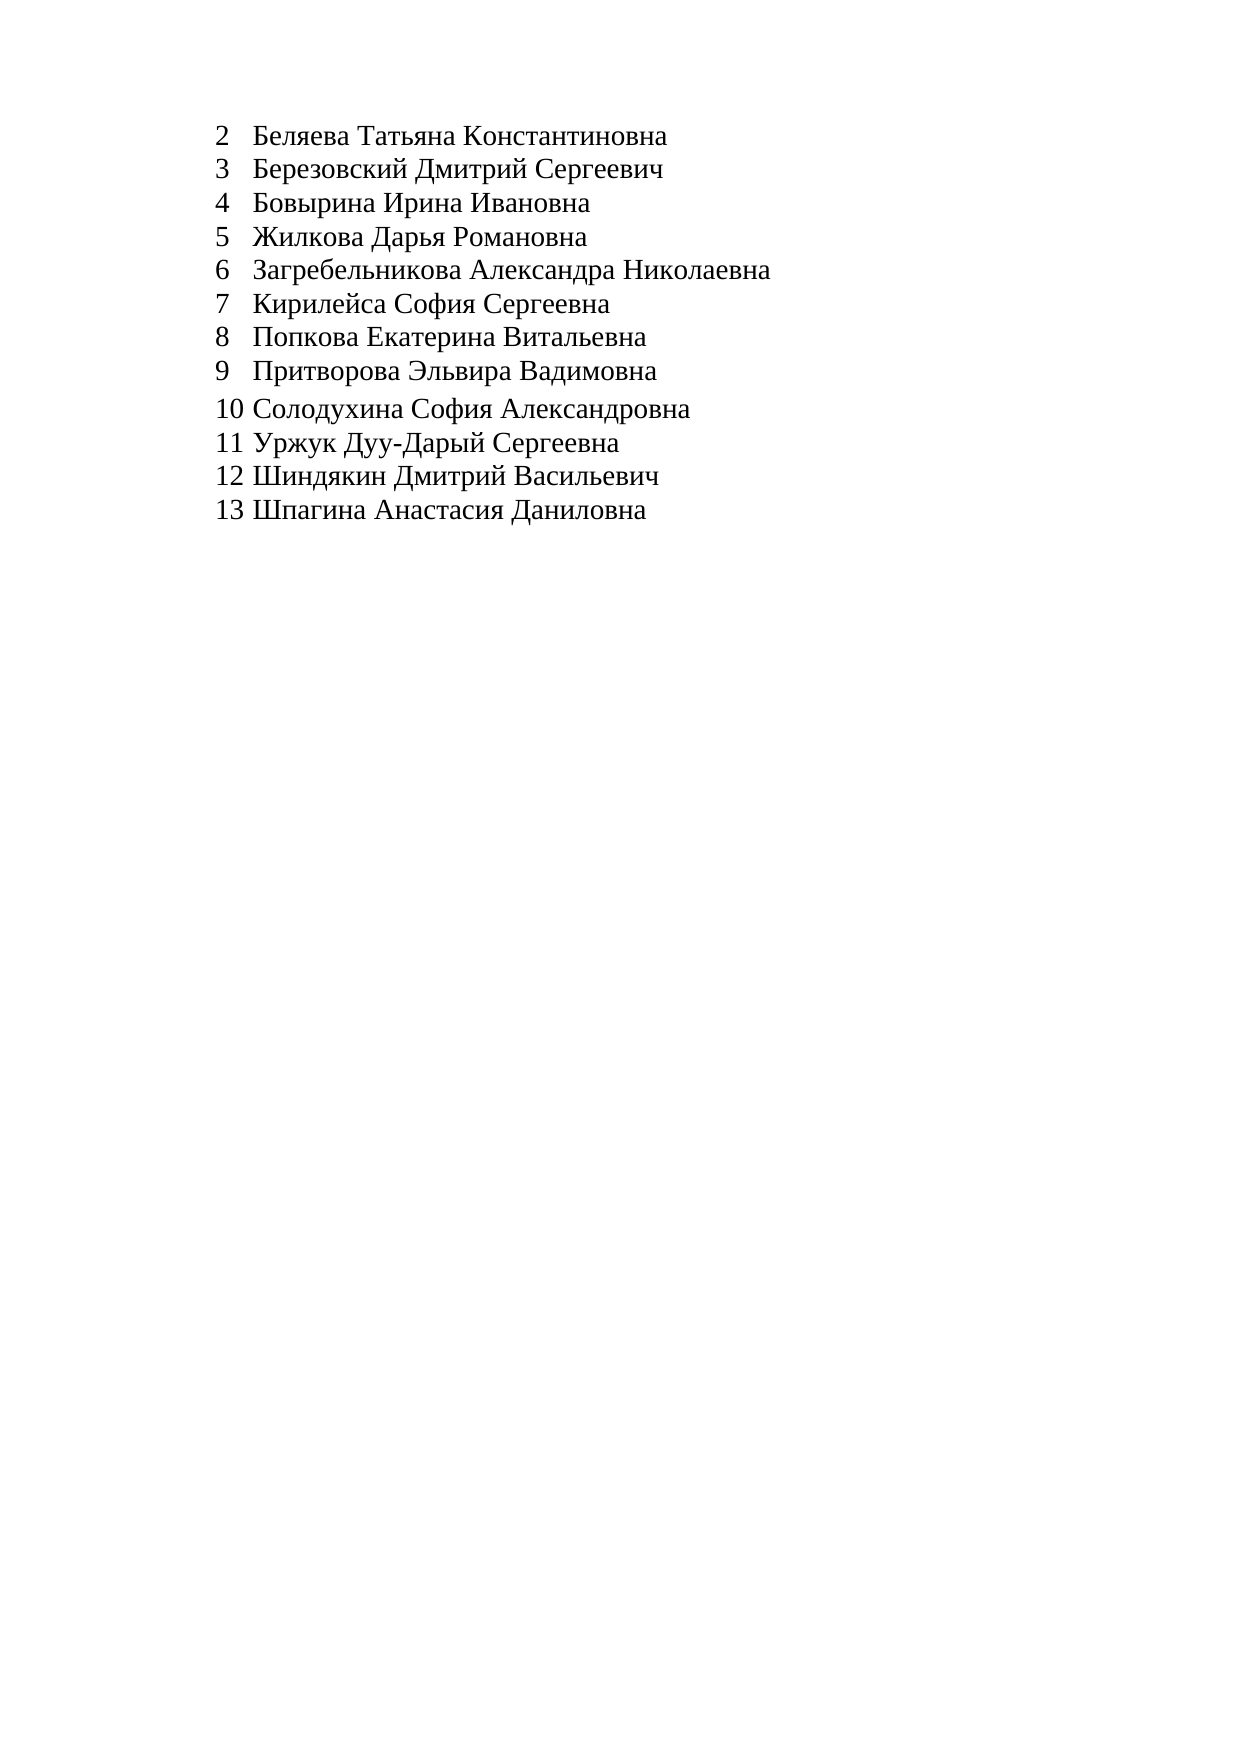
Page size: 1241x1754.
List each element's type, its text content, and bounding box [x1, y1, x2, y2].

list Притворова Эльвира Вадимовна [215, 353, 1152, 386]
list Солодухина София Александровна [215, 391, 1152, 425]
list Шиндякин Дмитрий Васильевич [215, 458, 1152, 492]
list Загребельникова Александра Николаевна [215, 252, 1152, 286]
list Кирилейса София Сергеевна [215, 286, 1152, 319]
list Попкова Екатерина Витальевна [215, 319, 1152, 353]
list Жилкова Дарья Романовна [215, 219, 1152, 252]
list Беляева Татьяна Константиновна [215, 118, 1152, 152]
list Березовский Дмитрий Сергеевич [215, 152, 1152, 185]
list Бовырина Ирина Ивановна [215, 185, 1152, 219]
list Шпагина Анастасия Даниловна [215, 492, 1152, 526]
list Уржук Дуу-Дарый Сергеевна [215, 425, 1152, 458]
